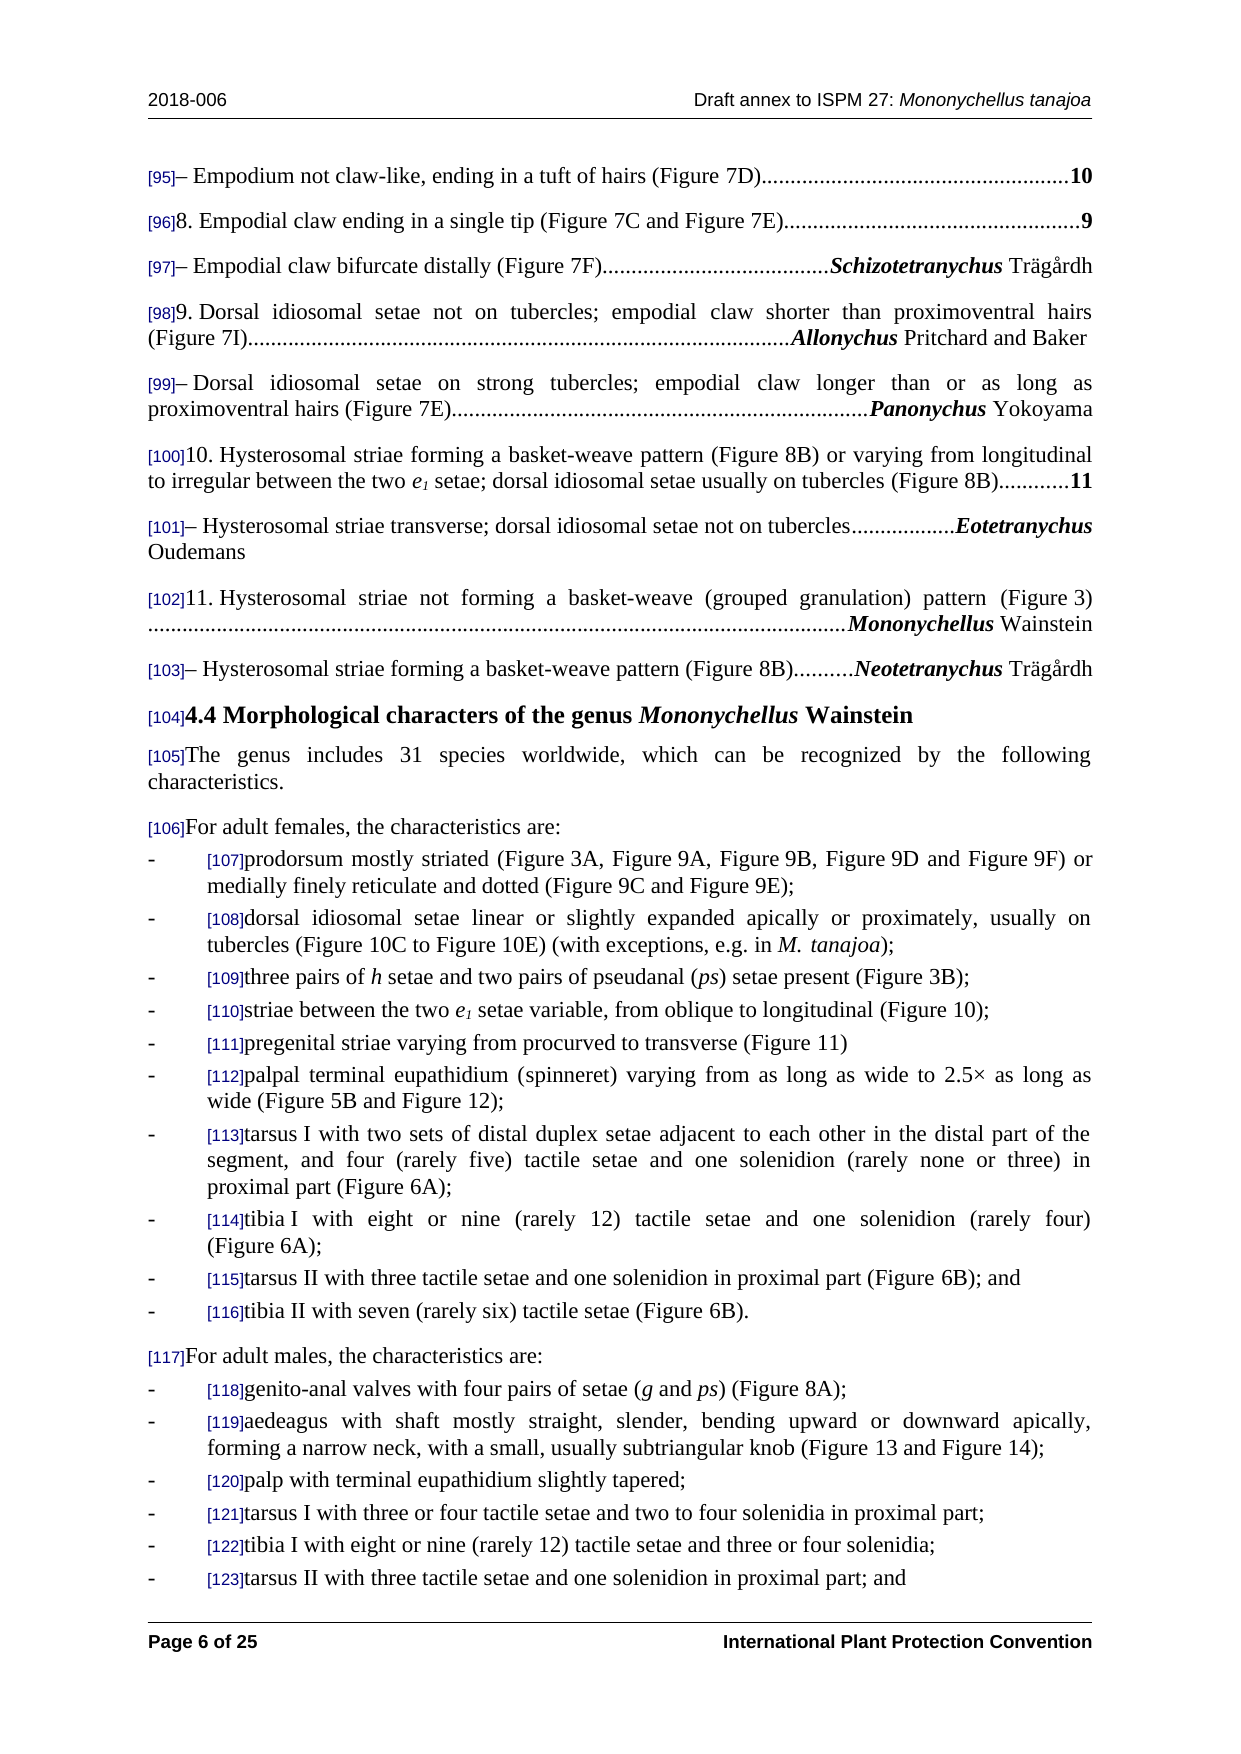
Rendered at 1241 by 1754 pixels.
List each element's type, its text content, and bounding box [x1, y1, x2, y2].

text [108]dorsal idiosomal setae linear or slightly expanded apically or proximately, usually on tubercles (Figure 10C to Figure 10E) (with exceptions, e.g. in M. tanajoa); [148, 904, 1092, 957]
text [99]– Dorsal idiosomal setae on strong tubercles; empodial claw longer than or as long as proximoventral hairs (Figure 7E) Panonychus Yokoyama [148, 369, 1092, 422]
list [117]For adult males, the characteristics are: [148, 1342, 1092, 1368]
text [121]tarsus I with three or four tactile setae and two to four solenidia in proximal part; [148, 1499, 1092, 1525]
text [109]three pairs of h setae and two pairs of pseudanal (ps) setae present (Figure 3B); [148, 963, 1092, 990]
text [123]tarsus II with three tactile setae and one solenidion in proximal part; and [148, 1564, 1092, 1590]
text [118]genito-anal valves with four pairs of setae (g and ps) (Figure 8A); [148, 1375, 1092, 1401]
text [122]tibia I with eight or nine (rarely 12) tactile setae and three or four solenidia; [148, 1531, 1092, 1558]
text [110]striae between the two e1 setae variable, from oblique to longitudinal (Figure 10); [148, 996, 1092, 1022]
text [106]For adult females, the characteristics are: [148, 813, 1092, 839]
text [114]tibia I with eight or nine (rarely 12) tactile setae and one solenidion (rarely four) (Figure 6A); [148, 1205, 1092, 1258]
text [115]tarsus II with three tactile setae and one solenidion in proximal part (Figure 6B); and [148, 1264, 1092, 1291]
text [112]palpal terminal eupathidium (spinneret) varying from as long as wide to 2.5× as long as wide (Figure 5B and Figure 12); [148, 1061, 1092, 1114]
text [101]– Hysterosomal striae transverse; dorsal idiosomal setae not on tubercles Eotetranychus Oudemans [148, 512, 1092, 565]
text [96]8. Empodial claw ending in a single tip (Figure 7C and Figure 7E) 9 [148, 207, 1092, 234]
text [100]10. Hysterosomal striae forming a basket-weave pattern (Figure 8B) or varying from longitudinal to irregular between the two e1 setae; dorsal idiosomal setae usually on tubercles (Figure 8B) 11 [148, 441, 1092, 493]
text [111]pregenital striae varying from procurved to transverse (Figure 11) [148, 1028, 1092, 1055]
text [98]9. Dorsal idiosomal setae not on tubercles; empodial claw shorter than proximoventral hairs (Figure 7I) Allonychus Pritchard and Baker [148, 298, 1092, 350]
text [113]tarsus I with two sets of distal duplex setae adjacent to each other in the distal part of the segment, and four (rarely five) tactile setae and one solenidion (rarely none or three) in proximal part (Figure 6A); [148, 1120, 1092, 1199]
text [120]palp with terminal eupathidium slightly tapered; [148, 1466, 1092, 1493]
text [116]tibia II with seven (rarely six) tactile setae (Figure 6B). [148, 1297, 1092, 1323]
text [102]11. Hysterosomal striae not forming a basket-weave (grouped granulation) pattern (Figure 3) Mononychellus Wainstein [148, 583, 1092, 636]
text [119]aedeagus with shaft mostly straight, slender, bending upward or downward apically, forming a narrow neck, with a small, usually subtriangular knob (Figure 13 and Figure 14); [148, 1407, 1092, 1460]
subtitle [104]4.4 Morphological characters of the genus Mononychellus Wainstein [148, 700, 1092, 729]
text [105]The genus includes 31 species worldwide, which can be recognized by the following characteristics. [148, 741, 1092, 794]
text [103]– Hysterosomal striae forming a basket-weave pattern (Figure 8B) Neotetranychus Trägårdh [148, 655, 1092, 681]
text [95]– Empodium not claw-like, ending in a tuft of hairs (Figure 7D) 10 [148, 162, 1092, 189]
text [107]prodorsum mostly striated (Figure 3A, Figure 9A, Figure 9B, Figure 9D and Figure 9F) or medially finely reticulate and dotted (Figure 9C and Figure 9E); [148, 845, 1092, 898]
text [97]– Empodial claw bifurcate distally (Figure 7F) Schizotetranychus Trägårdh [148, 253, 1092, 279]
